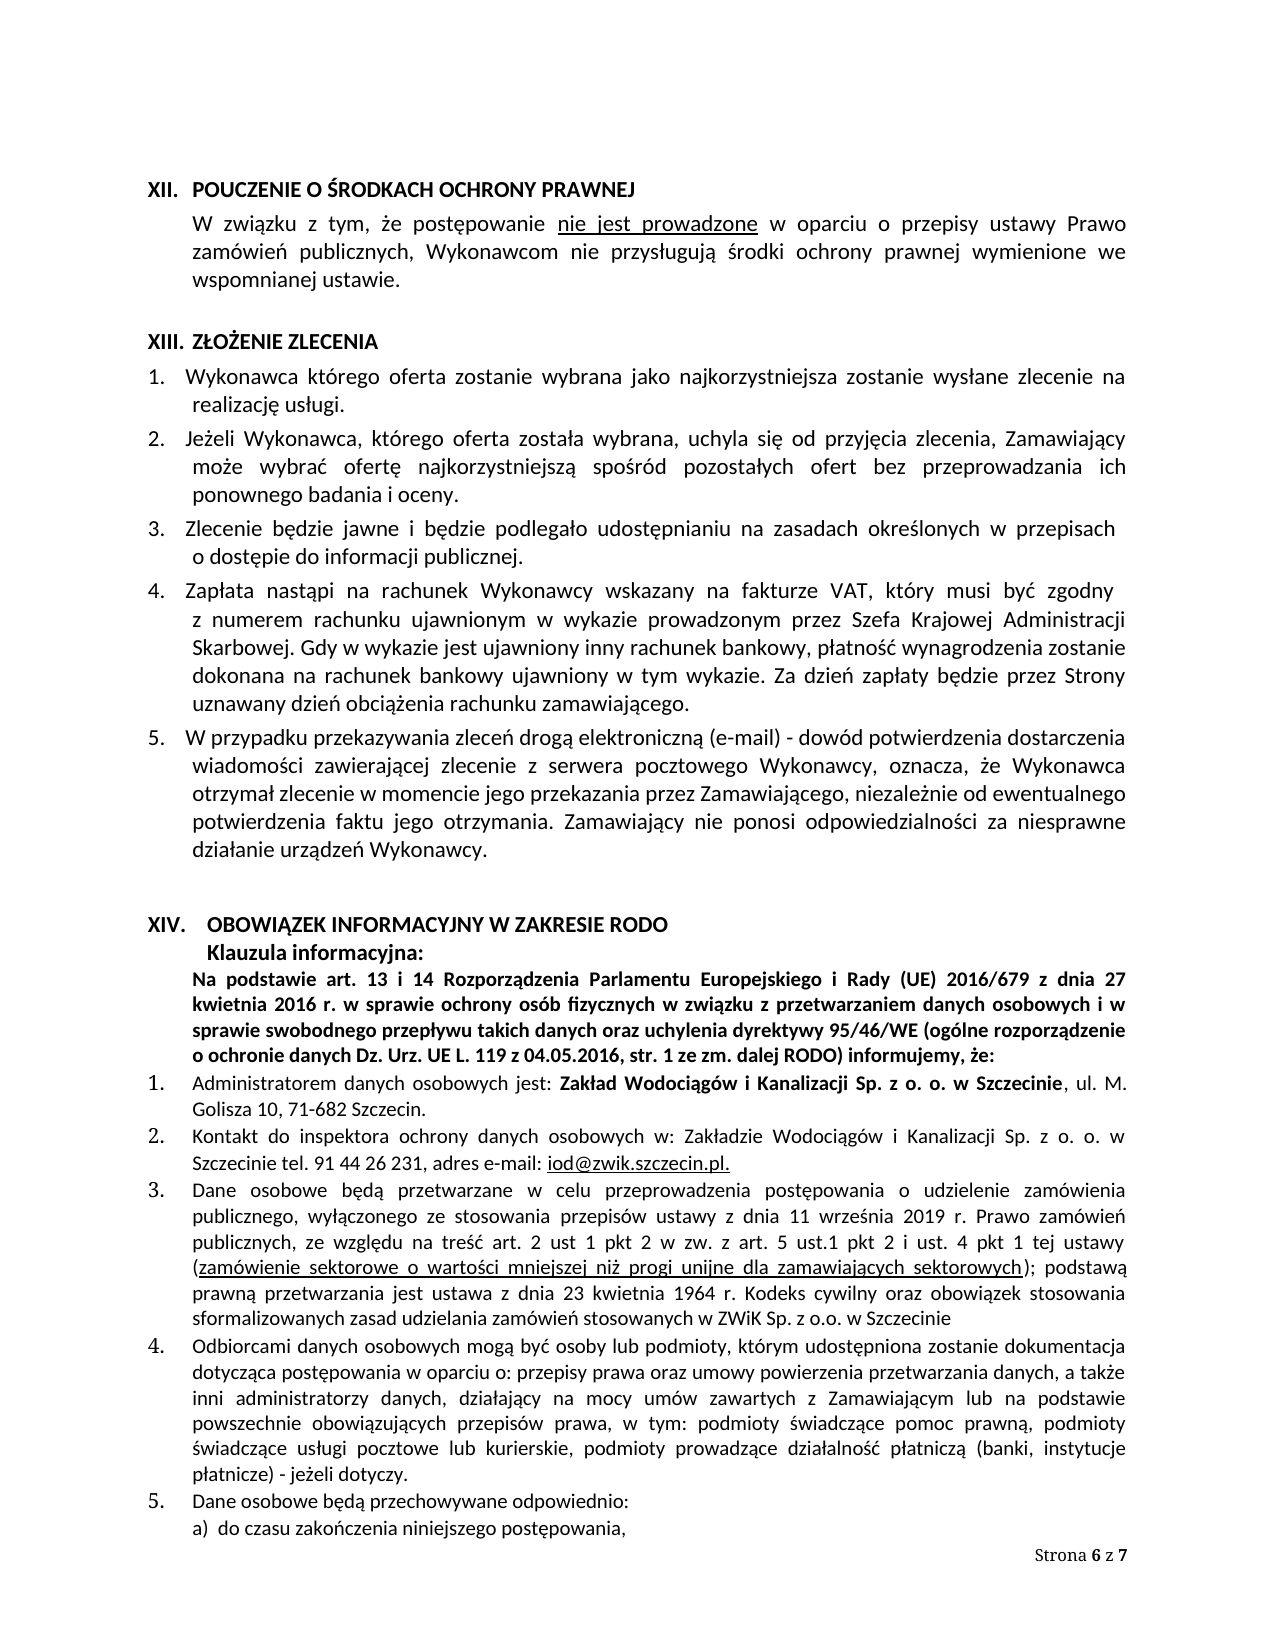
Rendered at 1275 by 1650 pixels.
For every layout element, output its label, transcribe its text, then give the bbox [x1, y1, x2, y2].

text Klauzula informacyjna: [178, 938, 1127, 966]
text W związku z tym, że postępowanie nie jest prowadzone w oparciu o przepisy ustawy Prawo zamówień publicznych, Wykonawcom nie przysługują środki ochrony prawnej wymienione we wspomnianej ustawie. [192, 209, 1127, 293]
list Kontakt do inspektora ochrony danych osobowych w: Zakładzie Wodociągów i Kanalizacji Sp. z o. o. w Szczecinie tel. 91 44 26 231, adres e-mail: iod@zwik.szczecin.pl. [148, 1121, 1127, 1175]
list OBOWIĄZEK INFORMACYJNY W ZAKRESIE RODO [148, 910, 1127, 938]
list Dane osobowe będą przetwarzane w celu przeprowadzenia postępowania o udzielenie zamówienia publicznego, wyłączonego ze stosowania przepisów ustawy z dnia 11 września 2019 r. Prawo zamówień publicznych, ze względu na treść art. 2 ust 1 pkt 2 w zw. z art. 5 ust.1 pkt 2 i ust. 4 pkt 1 tej ustawy (zamówienie sektorowe o wartości mniejszej niż progi unijne dla zamawiających sektorowych); podstawą prawną przetwarzania jest ustawa z dnia 23 kwietnia 1964 r. Kodeks cywilny oraz obowiązek stosowania sformalizowanych zasad udzielania zamówień stosowanych w ZWiK Sp. z o.o. w Szczecinie [148, 1175, 1127, 1331]
list W przypadku przekazywania zleceń drogą elektroniczną (e-mail) - dowód potwierdzenia dostarczenia wiadomości zawierającej zlecenie z serwera pocztowego Wykonawcy, oznacza, że Wykonawca otrzymał zlecenie w momencie jego przekazania przez Zamawiającego, niezależnie od ewentualnego potwierdzenia faktu jego otrzymania. Zamawiający nie ponosi odpowiedzialności za niesprawne działanie urządzeń Wykonawcy. [148, 723, 1127, 863]
list Odbiorcami danych osobowych mogą być osoby lub podmioty, którym udostępniona zostanie dokumentacja dotycząca postępowania w oparciu o: przepisy prawa oraz umowy powierzenia przetwarzania danych, a także inni administratorzy danych, działający na mocy umów zawartych z Zamawiającym lub na podstawie powszechnie obowiązujących przepisów prawa, w tym: podmioty świadczące pomoc prawną, podmioty świadczące usługi pocztowe lub kurierskie, podmioty prowadzące działalność płatniczą (banki, instytucje płatnicze) - jeżeli dotyczy. [148, 1331, 1127, 1486]
list Administratorem danych osobowych jest: Zakład Wodociągów i Kanalizacji Sp. z o. o. w Szczecinie, ul. M. Golisza 10, 71-682 Szczecin. [148, 1068, 1127, 1121]
list ZŁOŻENIE ZLECENIA [148, 327, 1127, 356]
list Jeżeli Wykonawca, którego oferta została wybrana, uchyla się od przyjęcia zlecenia, Zamawiający może wybrać ofertę najkorzystniejszą spośród pozostałych ofert bez przeprowadzania ich ponownego badania i oceny. [148, 424, 1127, 508]
list Wykonawca którego oferta zostanie wybrana jako najkorzystniejsza zostanie wysłane zlecenie na realizację usługi. [148, 362, 1127, 418]
list Zapłata nastąpi na rachunek Wykonawcy wskazany na fakturze VAT, który musi być zgodny z numerem rachunku ujawnionym w wykazie prowadzonym przez Szefa Krajowej Administracji Skarbowej. Gdy w wykazie jest ujawniony inny rachunek bankowy, płatność wynagrodzenia zostanie dokonana na rachunek bankowy ujawniony w tym wykazie. Za dzień zapłaty będzie przez Strony uznawany dzień obciążenia rachunku zamawiającego. [148, 577, 1127, 717]
list POUCZENIE O ŚRODKACH OCHRONY PRAWNEJ [148, 175, 1127, 203]
list Zlecenie będzie jawne i będzie podlegało udostępnianiu na zasadach określonych w przepisach o dostępie do informacji publicznej. [148, 514, 1127, 570]
list Dane osobowe będą przechowywane odpowiednio: a) do czasu zakończenia niniejszego postępowania, [148, 1486, 1127, 1540]
text Na podstawie art. 13 i 14 Rozporządzenia Parlamentu Europejskiego i Rady (UE) 2016/679 z dnia 27 kwietnia 2016 r. w sprawie ochrony osób fizycznych w związku z przetwarzaniem danych osobowych i w sprawie swobodnego przepływu takich danych oraz uchylenia dyrektywy 95/46/WE (ogólne rozporządzenie o ochronie danych Dz. Urz. UE L. 119 z 04.05.2016, str. 1 ze zm. dalej RODO) informujemy, że: [192, 966, 1127, 1068]
